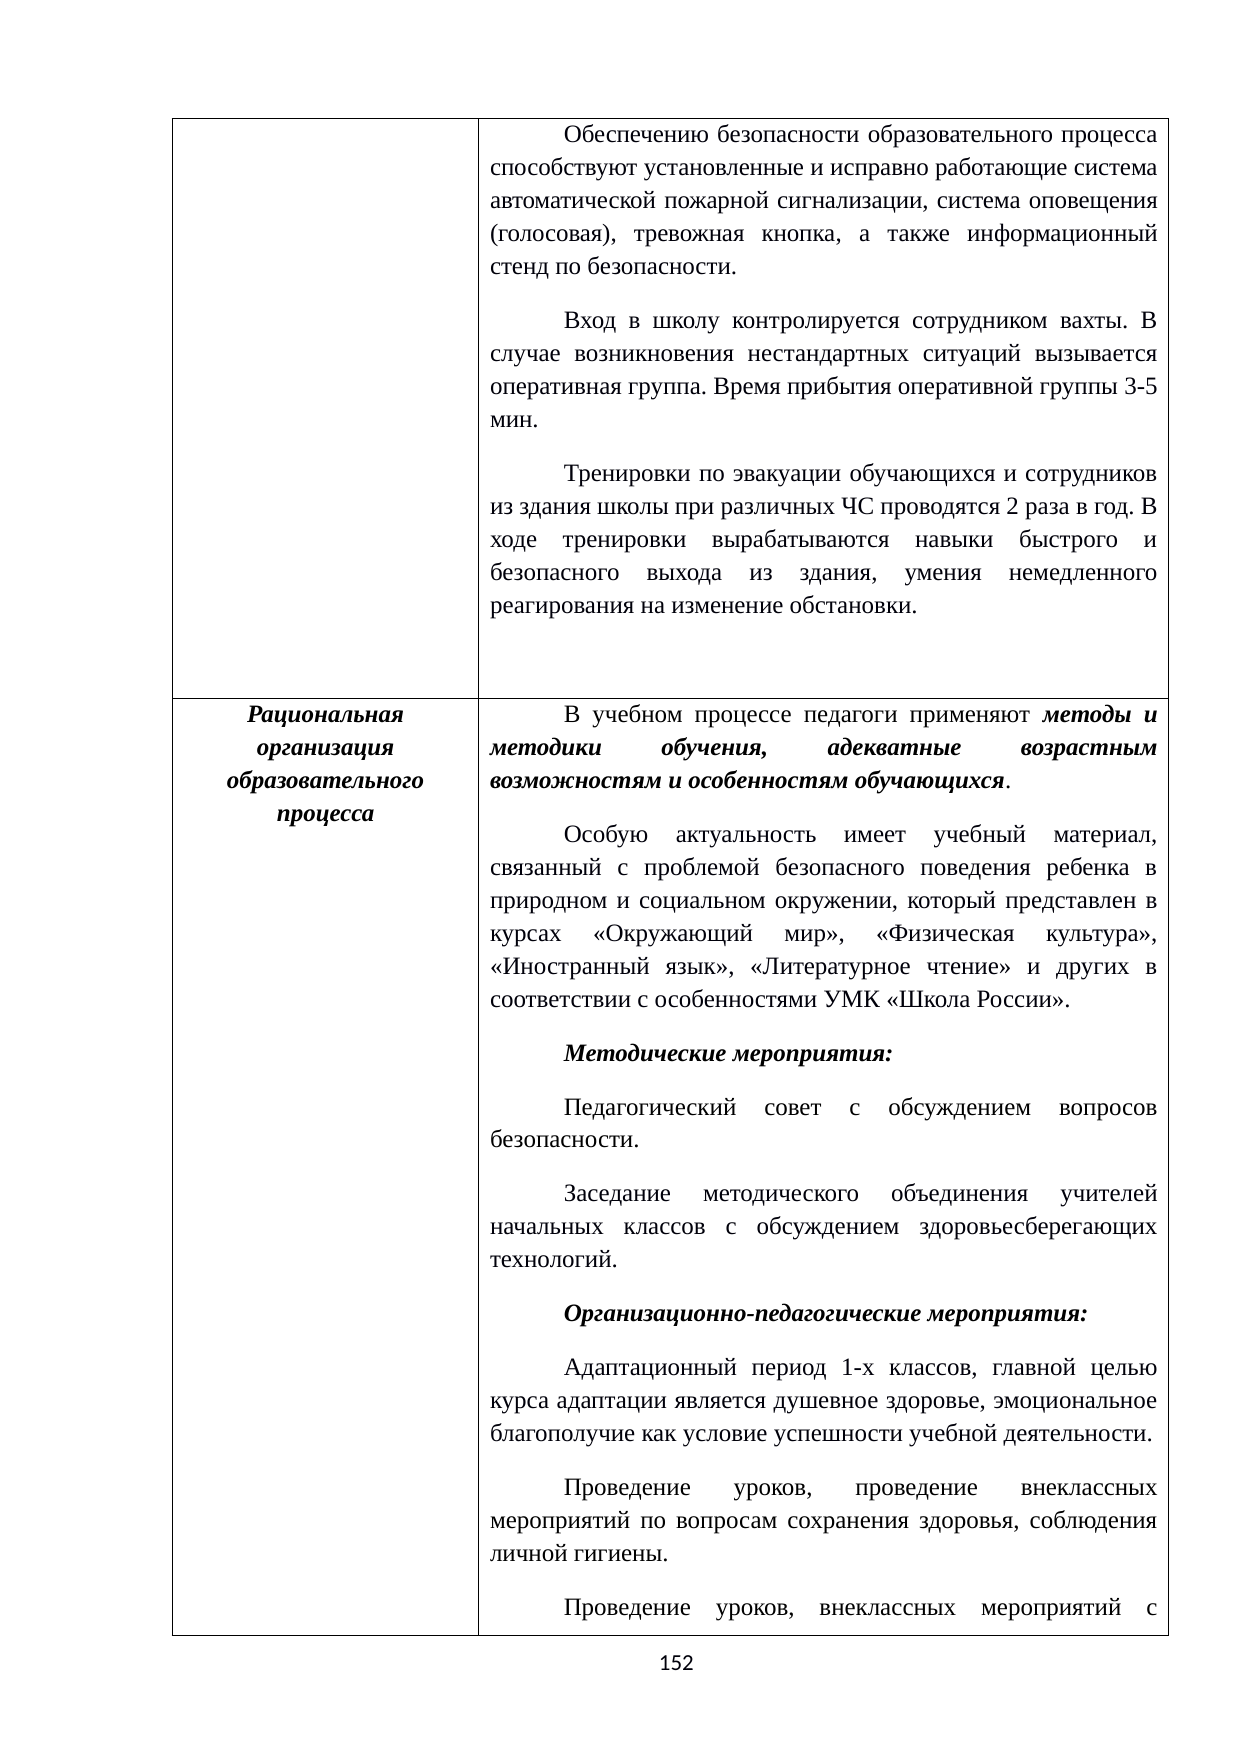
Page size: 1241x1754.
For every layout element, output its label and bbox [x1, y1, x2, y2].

table_cell [479, 699, 1168, 1635]
table_header [173, 119, 478, 698]
table_cell [173, 699, 478, 1635]
table_header [479, 119, 1168, 698]
